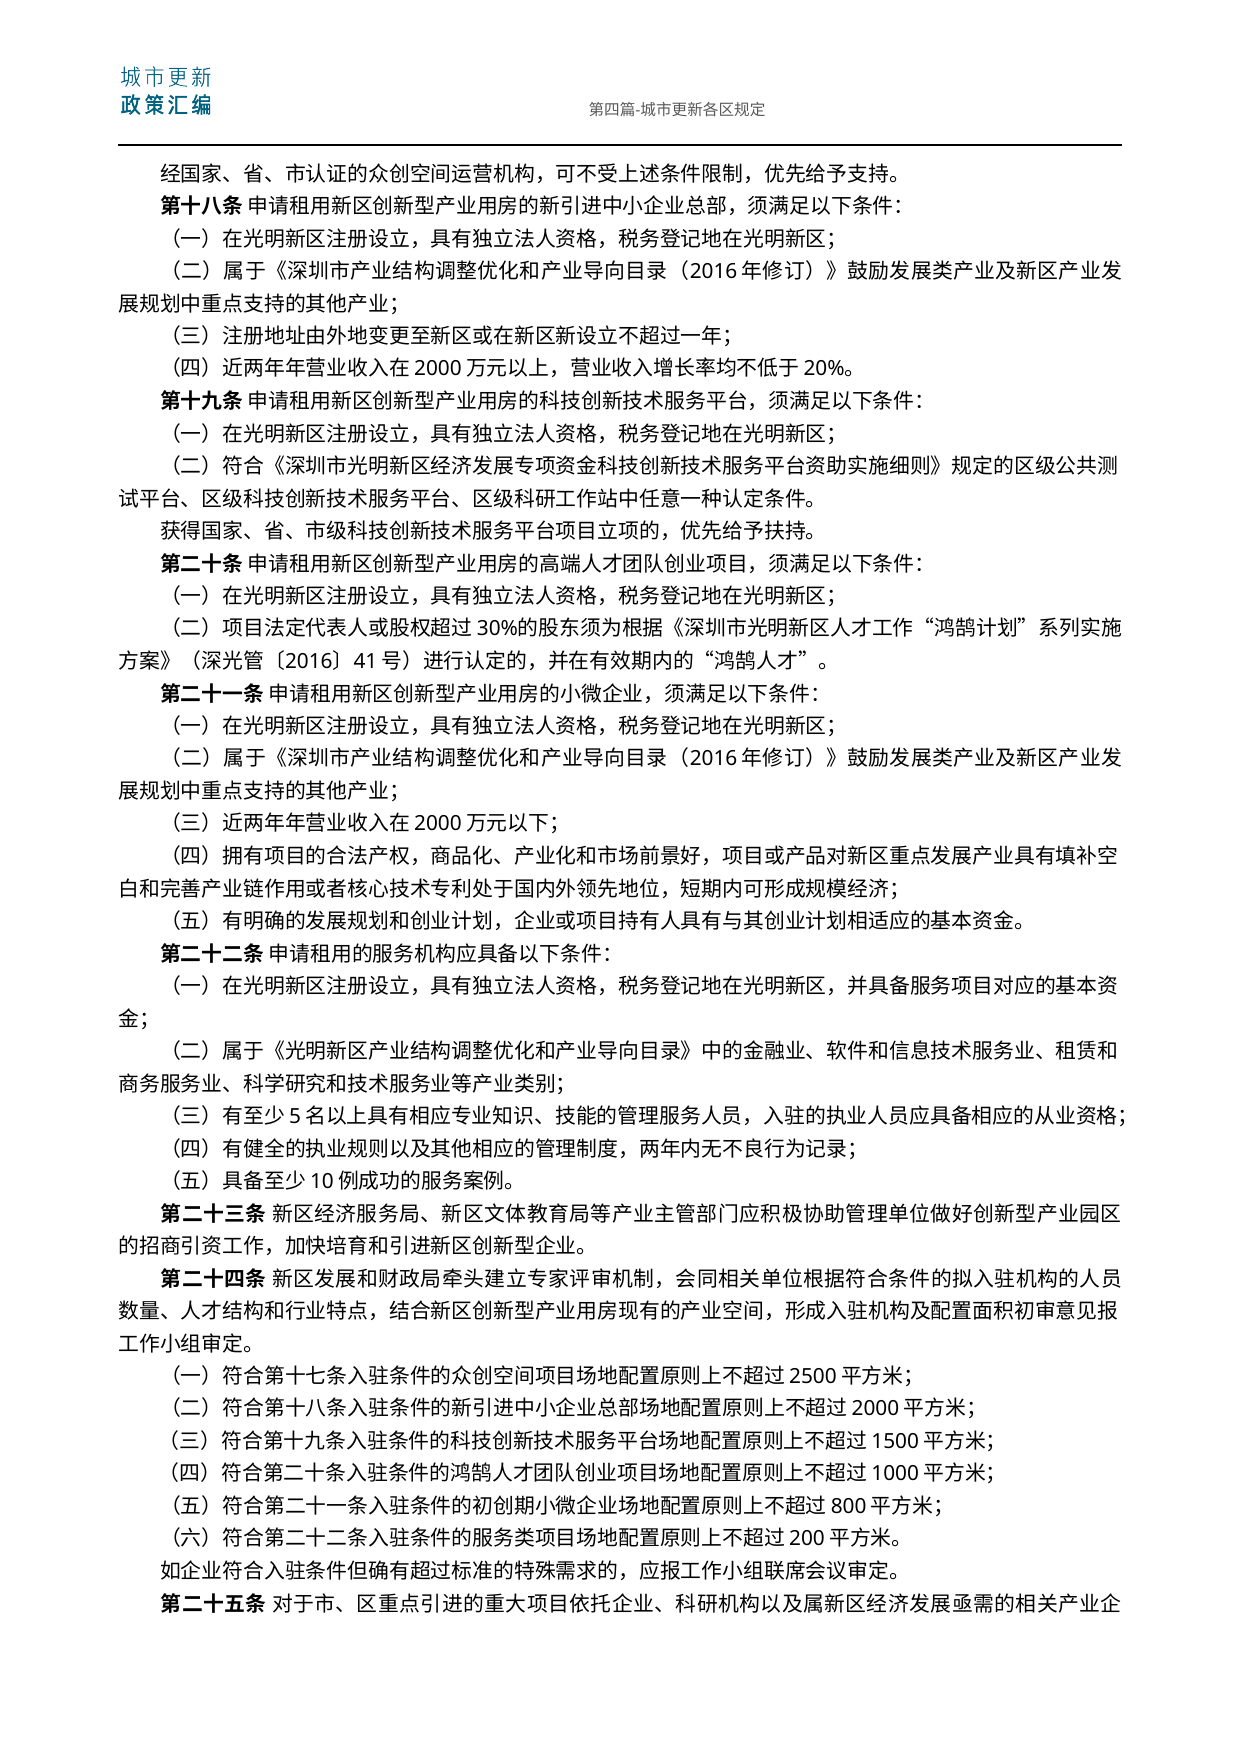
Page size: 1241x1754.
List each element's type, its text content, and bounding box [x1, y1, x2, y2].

text （一）在光明新区注册设立，具有独立法人资格，税务登记地在光明新区，并具备服务项目对应的基本资金； [118, 968, 1122, 1033]
text （四）拥有项目的合法产权，商品化、产业化和市场前景好，项目或产品对新区重点发展产业具有填补空白和完善产业链作用或者核心技术专利处于国内外领先地位，短期内可形成规模经济； [118, 838, 1122, 903]
text （二）项目法定代表人或股权超过30%的股东须为根据《深圳市光明新区人才工作“鸿鹄计划”系列实施方案》（深光管〔2016〕41号）进行认定的，并在有效期内的“鸿鹄人才”。 [118, 611, 1122, 676]
text （一）在光明新区注册设立，具有独立法人资格，税务登记地在光明新区； [118, 578, 1122, 611]
text （三）近两年年营业收入在2000万元以下； [118, 806, 1122, 838]
text 第二十四条 新区发展和财政局牵头建立专家评审机制，会同相关单位根据符合条件的拟入驻机构的人员数量、人才结构和行业特点，结合新区创新型产业用房现有的产业空间，形成入驻机构及配置面积初审意见报工作小组审定。 [118, 1261, 1122, 1358]
text 第二十条 申请租用新区创新型产业用房的高端人才团队创业项目，须满足以下条件： [118, 546, 1122, 578]
text （五）符合第二十一条入驻条件的初创期小微企业场地配置原则上不超过800平方米； [118, 1488, 1122, 1521]
text （五）有明确的发展规划和创业计划，企业或项目持有人具有与其创业计划相适应的基本资金。 [118, 903, 1122, 936]
text （一）在光明新区注册设立，具有独立法人资格，税务登记地在光明新区； [118, 416, 1122, 448]
text （三）有至少5名以上具有相应专业知识、技能的管理服务人员，入驻的执业人员应具备相应的从业资格； [118, 1098, 1122, 1131]
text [118, 1586, 1122, 1618]
text 第十八条 申请租用新区创新型产业用房的新引进中小企业总部，须满足以下条件： [118, 188, 1122, 221]
text 第二十三条 新区经济服务局、新区文体教育局等产业主管部门应积极协助管理单位做好创新型产业园区的招商引资工作，加快培育和引进新区创新型企业。 [118, 1196, 1122, 1261]
text （五）具备至少10例成功的服务案例。 [118, 1163, 1122, 1196]
text （一）在光明新区注册设立，具有独立法人资格，税务登记地在光明新区； [118, 708, 1122, 741]
text （二）属于《深圳市产业结构调整优化和产业导向目录（2016年修订）》鼓励发展类产业及新区产业发展规划中重点支持的其他产业； [118, 253, 1122, 318]
text （一）在光明新区注册设立，具有独立法人资格，税务登记地在光明新区； [118, 221, 1122, 253]
text （二）符合《深圳市光明新区经济发展专项资金科技创新技术服务平台资助实施细则》规定的区级公共测试平台、区级科技创新技术服务平台、区级科研工作站中任意一种认定条件。 [118, 448, 1122, 513]
text （六）符合第二十二条入驻条件的服务类项目场地配置原则上不超过200平方米。 [118, 1521, 1122, 1553]
text （四）符合第二十条入驻条件的鸿鹄人才团队创业项目场地配置原则上不超过1000平方米； [118, 1456, 1122, 1488]
text （四）近两年年营业收入在2000万元以上，营业收入增长率均不低于20%。 [118, 351, 1122, 383]
text （二）属于《深圳市产业结构调整优化和产业导向目录（2016年修订）》鼓励发展类产业及新区产业发展规划中重点支持的其他产业； [118, 741, 1122, 806]
text （一）符合第十七条入驻条件的众创空间项目场地配置原则上不超过2500平方米； [118, 1358, 1122, 1391]
text （二）符合第十八条入驻条件的新引进中小企业总部场地配置原则上不超过2000平方米； [118, 1391, 1122, 1423]
text （三）注册地址由外地变更至新区或在新区新设立不超过一年； [118, 318, 1122, 351]
text 第十九条 申请租用新区创新型产业用房的科技创新技术服务平台，须满足以下条件： [118, 383, 1122, 416]
text 如企业符合入驻条件但确有超过标准的特殊需求的，应报工作小组联席会议审定。 [118, 1553, 1122, 1586]
text 第二十一条 申请租用新区创新型产业用房的小微企业，须满足以下条件： [118, 676, 1122, 708]
text 第二十二条 申请租用的服务机构应具备以下条件： [118, 936, 1122, 968]
text 获得国家、省、市级科技创新技术服务平台项目立项的，优先给予扶持。 [118, 513, 1122, 546]
text （二）属于《光明新区产业结构调整优化和产业导向目录》中的金融业、软件和信息技术服务业、租赁和商务服务业、科学研究和技术服务业等产业类别； [118, 1033, 1122, 1098]
text 经国家、省、市认证的众创空间运营机构，可不受上述条件限制，优先给予支持。 [118, 156, 1122, 188]
text （四）有健全的执业规则以及其他相应的管理制度，两年内无不良行为记录； [118, 1131, 1122, 1163]
text （三）符合第十九条入驻条件的科技创新技术服务平台场地配置原则上不超过1500平方米； [118, 1423, 1122, 1456]
picture [118, 59, 211, 115]
